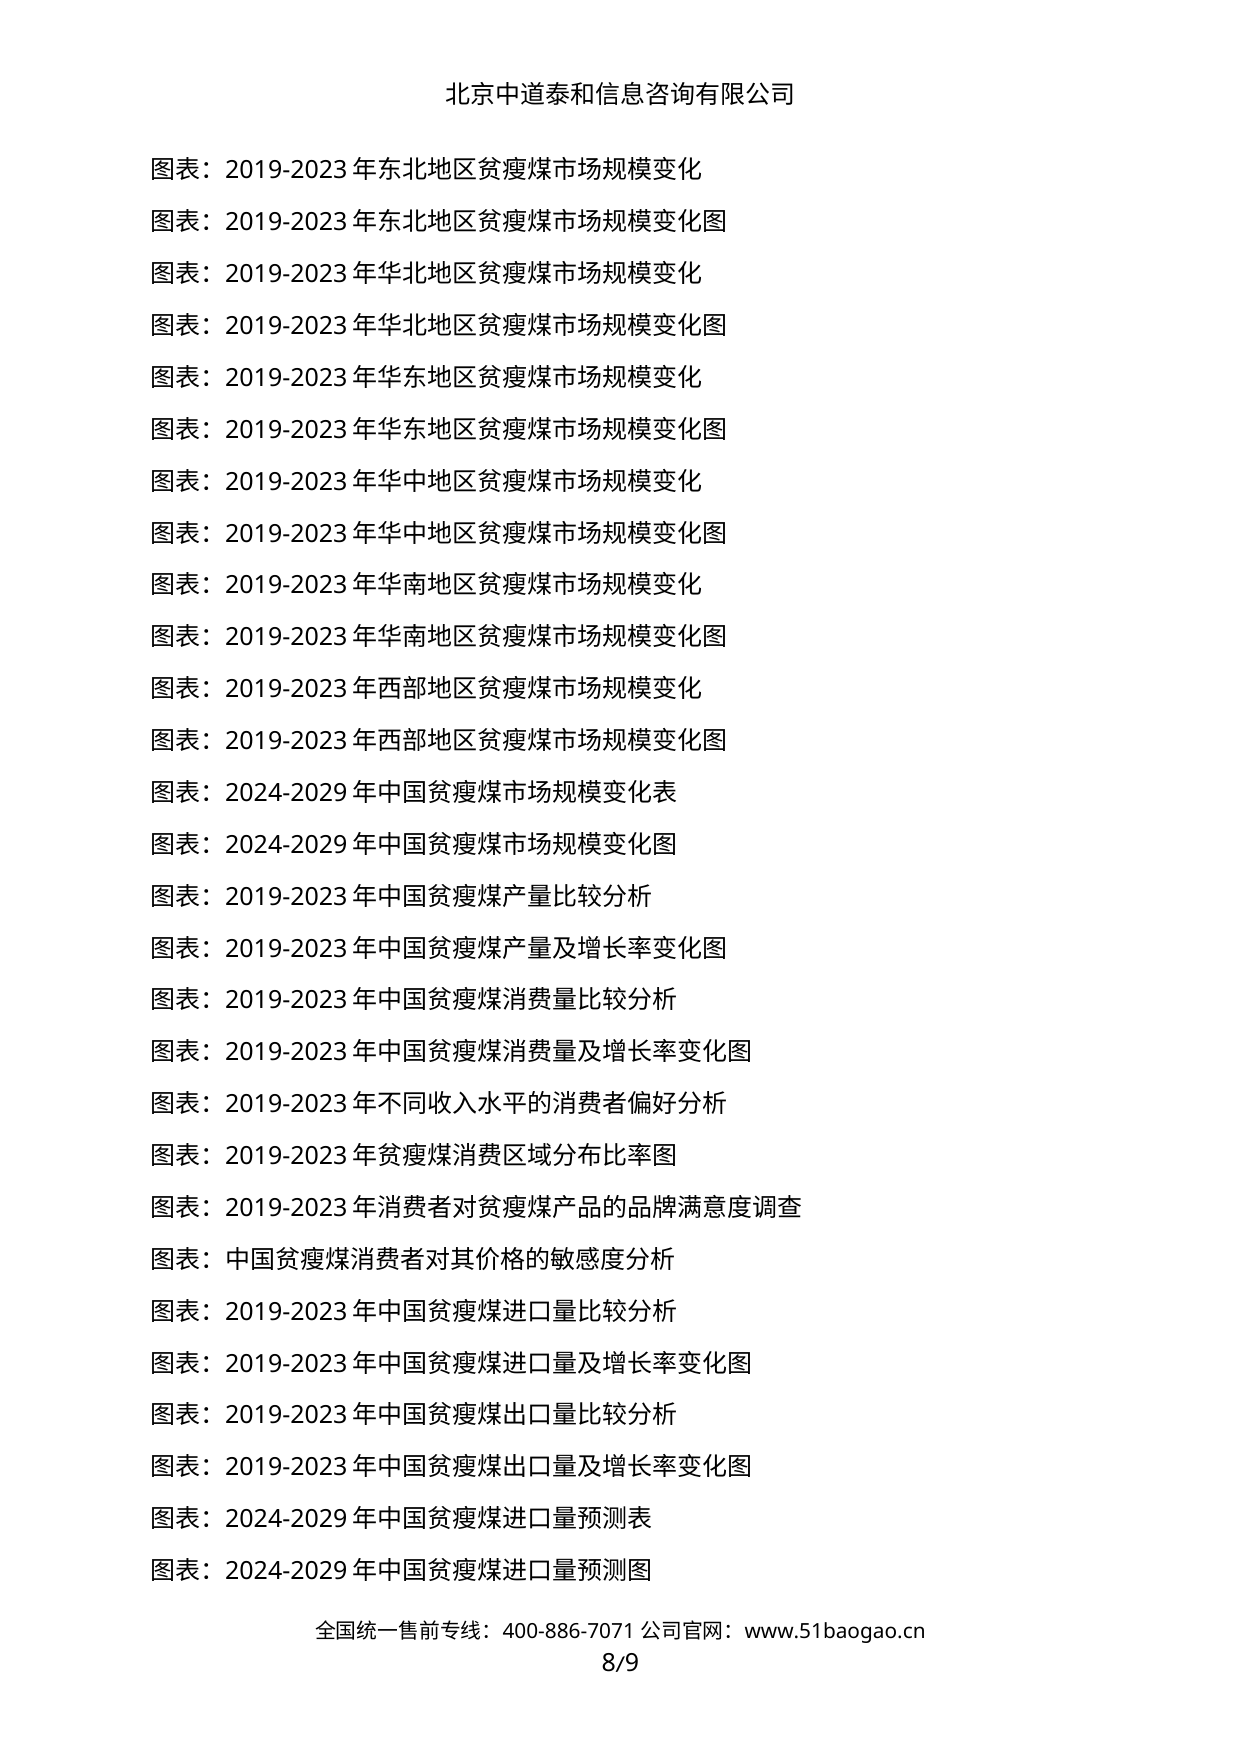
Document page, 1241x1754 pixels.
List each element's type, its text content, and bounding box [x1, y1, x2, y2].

text 图表：2019-2023年华东地区贫瘦煤市场规模变化 [150, 357, 1090, 394]
text 图表：2024-2029年中国贫瘦煤市场规模变化表 [150, 772, 1090, 809]
text 图表：2019-2023年中国贫瘦煤出口量及增长率变化图 [150, 1447, 1090, 1483]
text 图表：2019-2023年中国贫瘦煤消费量及增长率变化图 [150, 1032, 1090, 1068]
text 图表：2019-2023年华南地区贫瘦煤市场规模变化 [150, 565, 1090, 601]
text 图表：2019-2023年华中地区贫瘦煤市场规模变化 [150, 461, 1090, 497]
text 图表：2019-2023年华中地区贫瘦煤市场规模变化图 [150, 513, 1090, 549]
text 图表：2019-2023年中国贫瘦煤产量及增长率变化图 [150, 928, 1090, 964]
text 图表：2019-2023年中国贫瘦煤出口量比较分析 [150, 1395, 1090, 1431]
text 图表：2019-2023年中国贫瘦煤消费量比较分析 [150, 980, 1090, 1016]
text 图表：2019-2023年西部地区贫瘦煤市场规模变化图 [150, 721, 1090, 757]
text 图表：2019-2023年华东地区贫瘦煤市场规模变化图 [150, 409, 1090, 446]
text 图表：2019-2023年消费者对贫瘦煤产品的品牌满意度调查 [150, 1187, 1090, 1224]
text 图表：2019-2023年中国贫瘦煤产量比较分析 [150, 876, 1090, 912]
text 图表：2019-2023年西部地区贫瘦煤市场规模变化 [150, 669, 1090, 705]
text 图表：2019-2023年华北地区贫瘦煤市场规模变化图 [150, 306, 1090, 342]
text 图表：2019-2023年中国贫瘦煤进口量比较分析 [150, 1291, 1090, 1327]
text 图表：2019-2023年中国贫瘦煤进口量及增长率变化图 [150, 1343, 1090, 1379]
text 图表：2019-2023年华南地区贫瘦煤市场规模变化图 [150, 617, 1090, 653]
text 图表：2024-2029年中国贫瘦煤进口量预测图 [150, 1551, 1090, 1587]
text 图表：2019-2023年东北地区贫瘦煤市场规模变化图 [150, 202, 1090, 238]
text 图表：2019-2023年贫瘦煤消费区域分布比率图 [150, 1136, 1090, 1172]
text 图表：2024-2029年中国贫瘦煤市场规模变化图 [150, 824, 1090, 861]
text 图表：2019-2023年不同收入水平的消费者偏好分析 [150, 1084, 1090, 1120]
text 图表：2024-2029年中国贫瘦煤进口量预测表 [150, 1499, 1090, 1535]
text 图表：2019-2023年华北地区贫瘦煤市场规模变化 [150, 254, 1090, 290]
text 图表：中国贫瘦煤消费者对其价格的敏感度分析 [150, 1239, 1090, 1276]
text 图表：2019-2023年东北地区贫瘦煤市场规模变化 [150, 150, 1090, 186]
